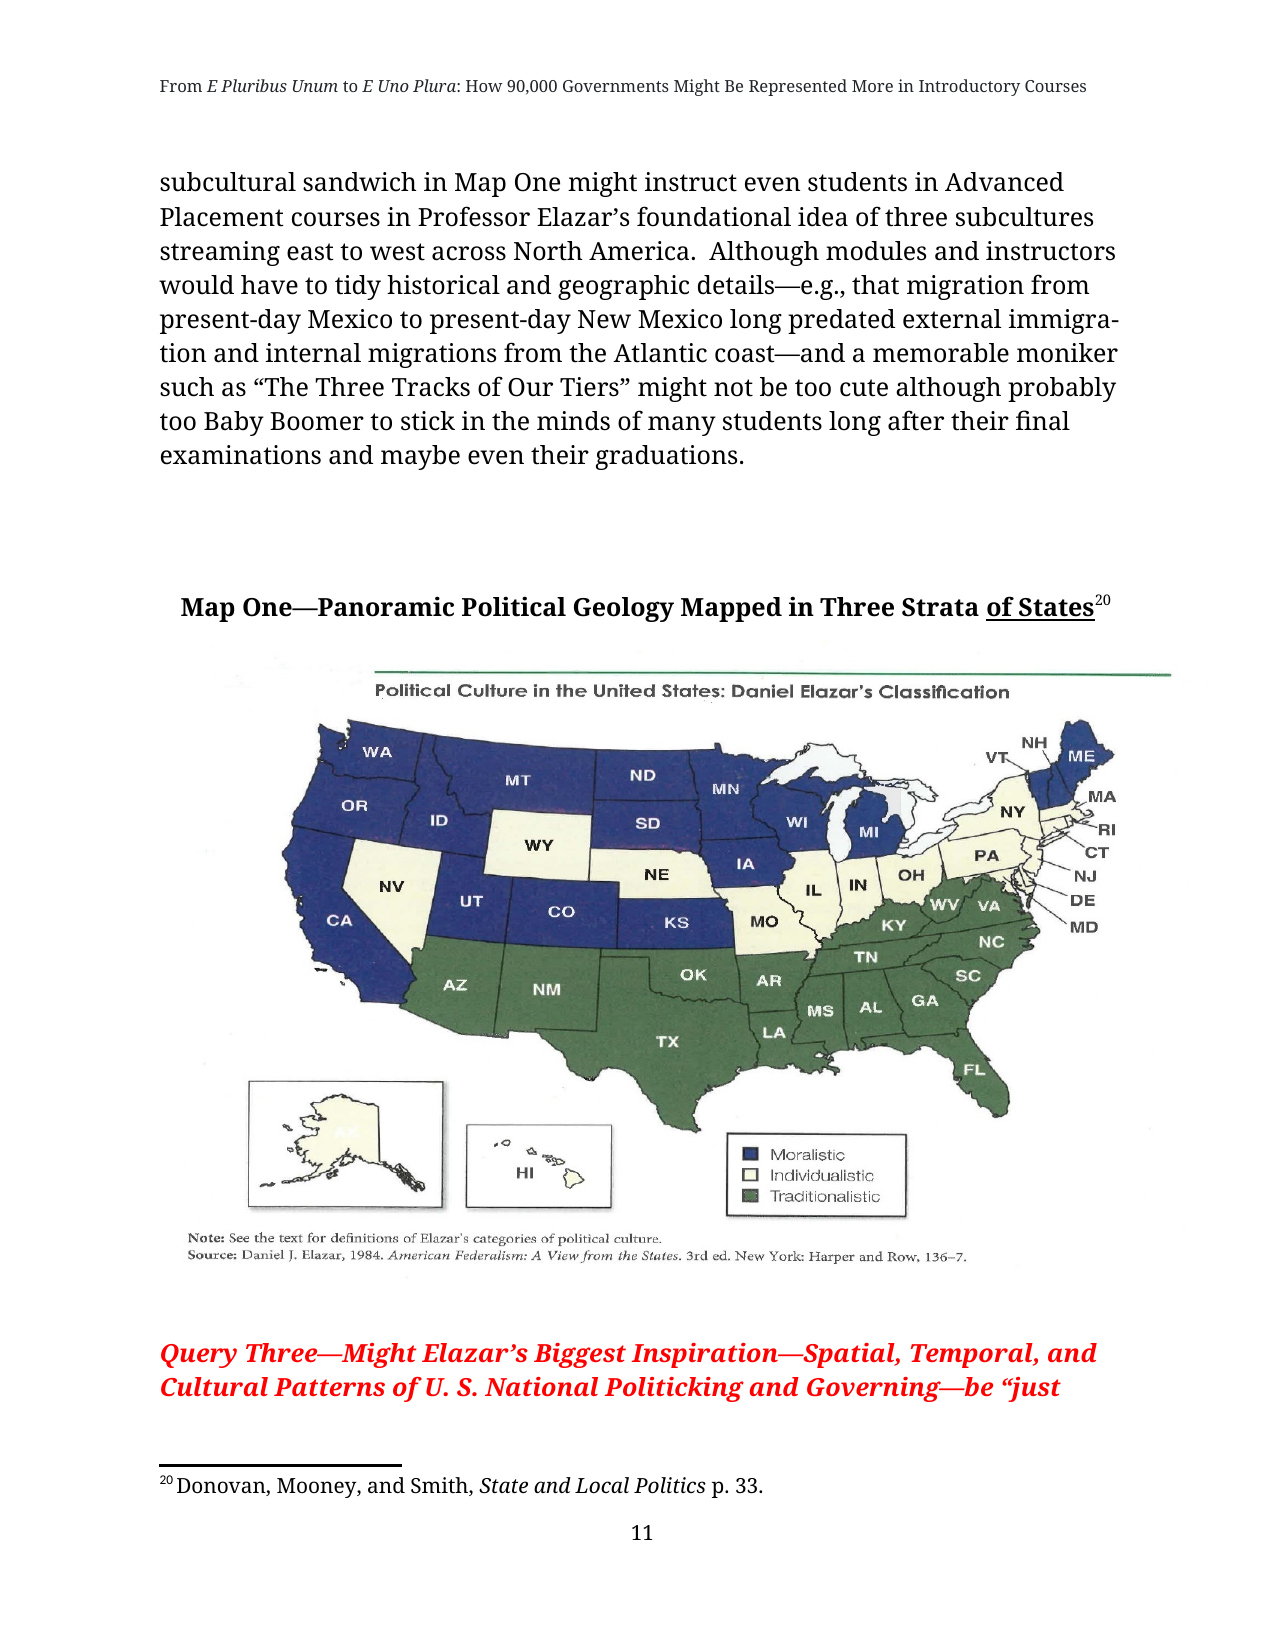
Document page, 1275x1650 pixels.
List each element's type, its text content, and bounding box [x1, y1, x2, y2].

picture [159, 640, 1211, 1291]
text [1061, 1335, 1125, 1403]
text I have reproduced Map One to exhibit a basic, memorable representation of Elazar’s Conjecture that I deem “just right” for collegiate novices: accessible and understandable [Goldilocks] yet imaginative and memorable [Holmes]. The subcultural sandwich in Map One might instruct even students in Advanced Placement courses in Professor Elazar’s foundational idea of three subcultures streaming east to west across North America. Although modules and instructors would have to tidy historical and geographic details—e.g., that migration from present-day Mexico to present-day New Mexico long predated external immigration and internal migrations from the Atlantic coast—and a memorable moniker such as “The Three Tracks of Our Tiers” might not be too cute although probably too Baby Boomer to stick in the minds of many students long after their final examinations and maybe even their graduations. [159, 165, 1125, 472]
text Map One—Panoramic Political Geology Mapped in Three Strata of States [159, 590, 1125, 624]
